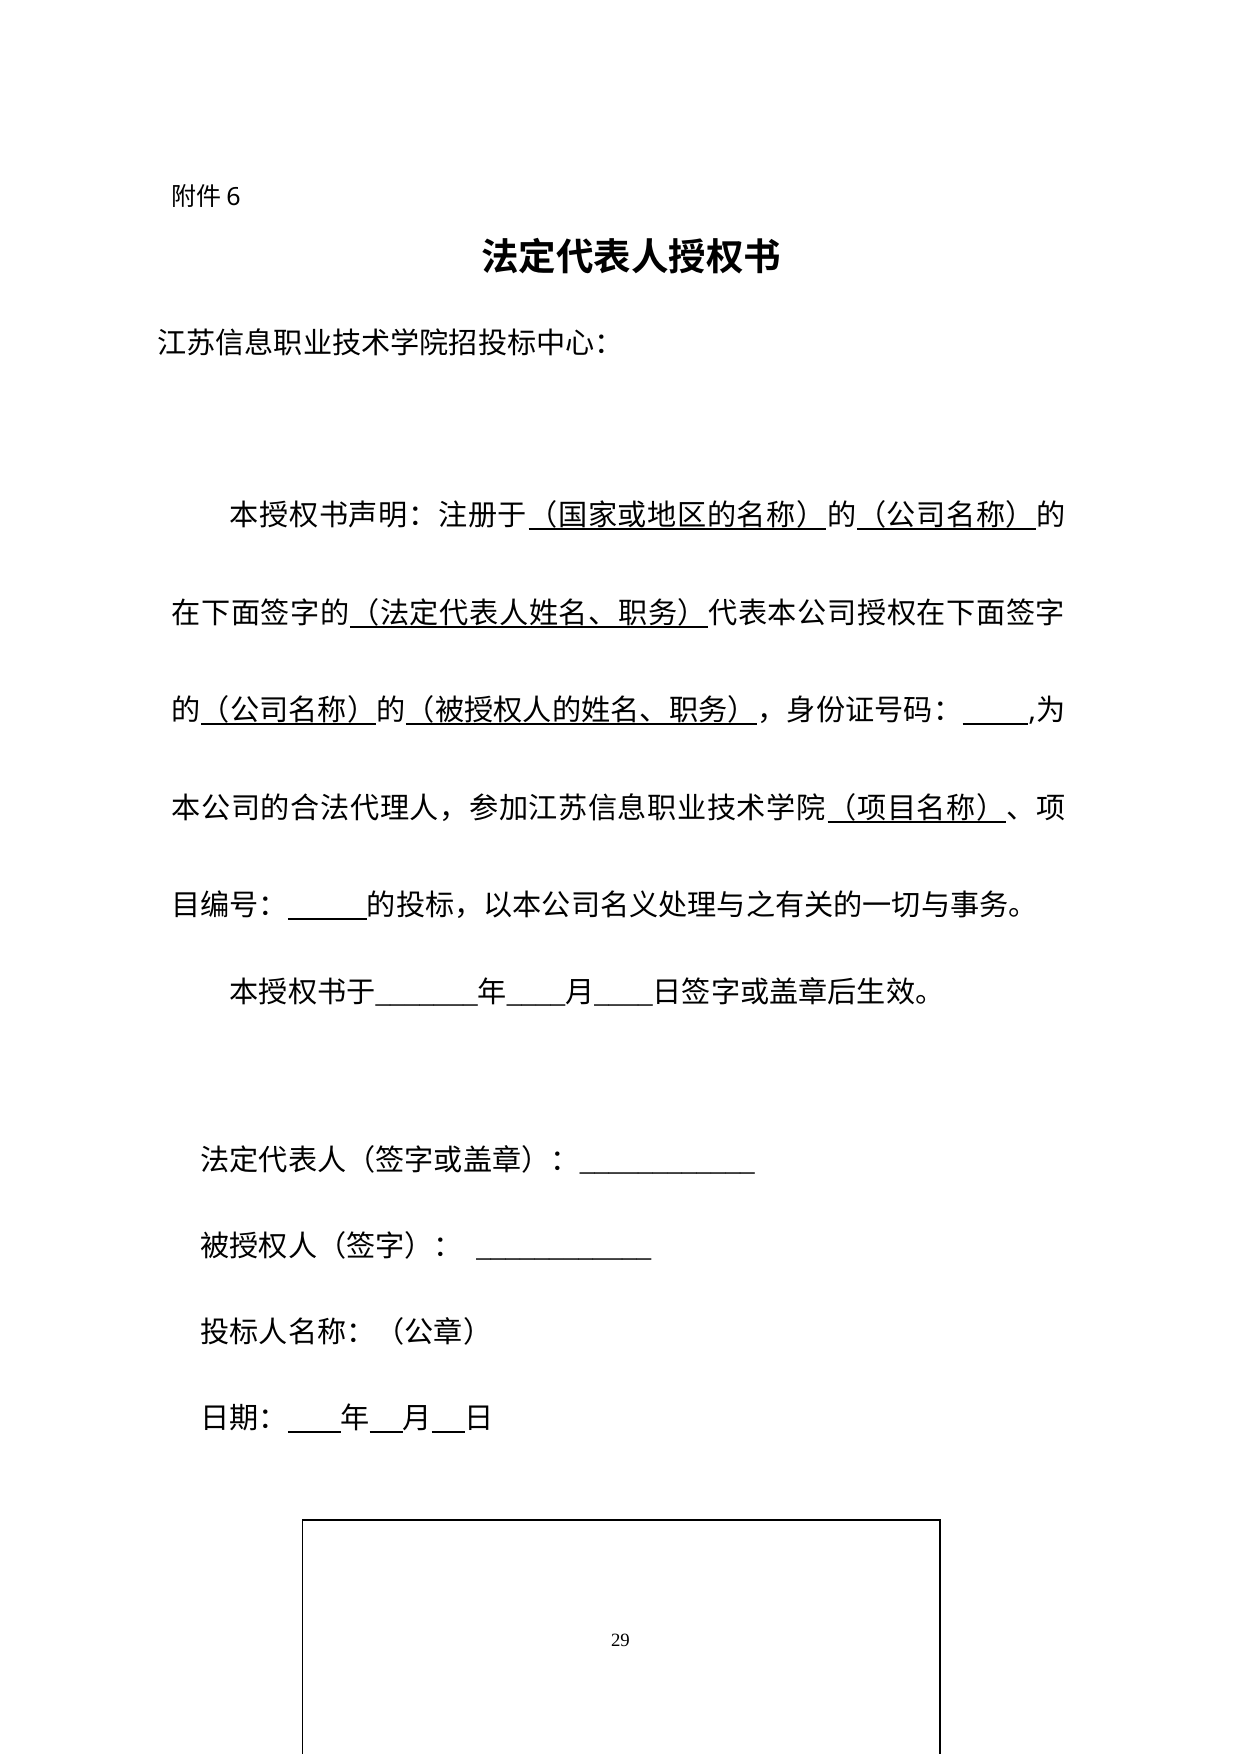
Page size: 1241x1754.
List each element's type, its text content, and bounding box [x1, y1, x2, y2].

text 投标人名称：（公章） [171, 1297, 1106, 1362]
text 本授权书声明：注册于（国家或地区的名称）的（公司名称）的在下面签字的（法定代表人姓名、职务）代表本公司授权在下面签字的（公司名称）的（被授权人的姓名、职务），身份证号码： ,为本公司的合法代理人，参加江苏信息职业技术学院（项目名称）、项目编号： 的投标，以本公司名义处理与之有关的一切与事务。 [171, 481, 1065, 936]
text 日期： 年 月 日 [171, 1383, 1106, 1448]
text 被授权人（签字）： ____________ [171, 1211, 1065, 1276]
text 法定代表人（签字或盖章）：____________ [171, 1125, 1065, 1190]
text 江苏信息职业技术学院招投标中心： [157, 308, 1106, 373]
text 附件6 [171, 162, 1066, 227]
text 法定代表人授权书 [156, 227, 1106, 281]
text 本授权书于_______年____月____日签字或盖章后生效。 [171, 957, 1065, 1022]
